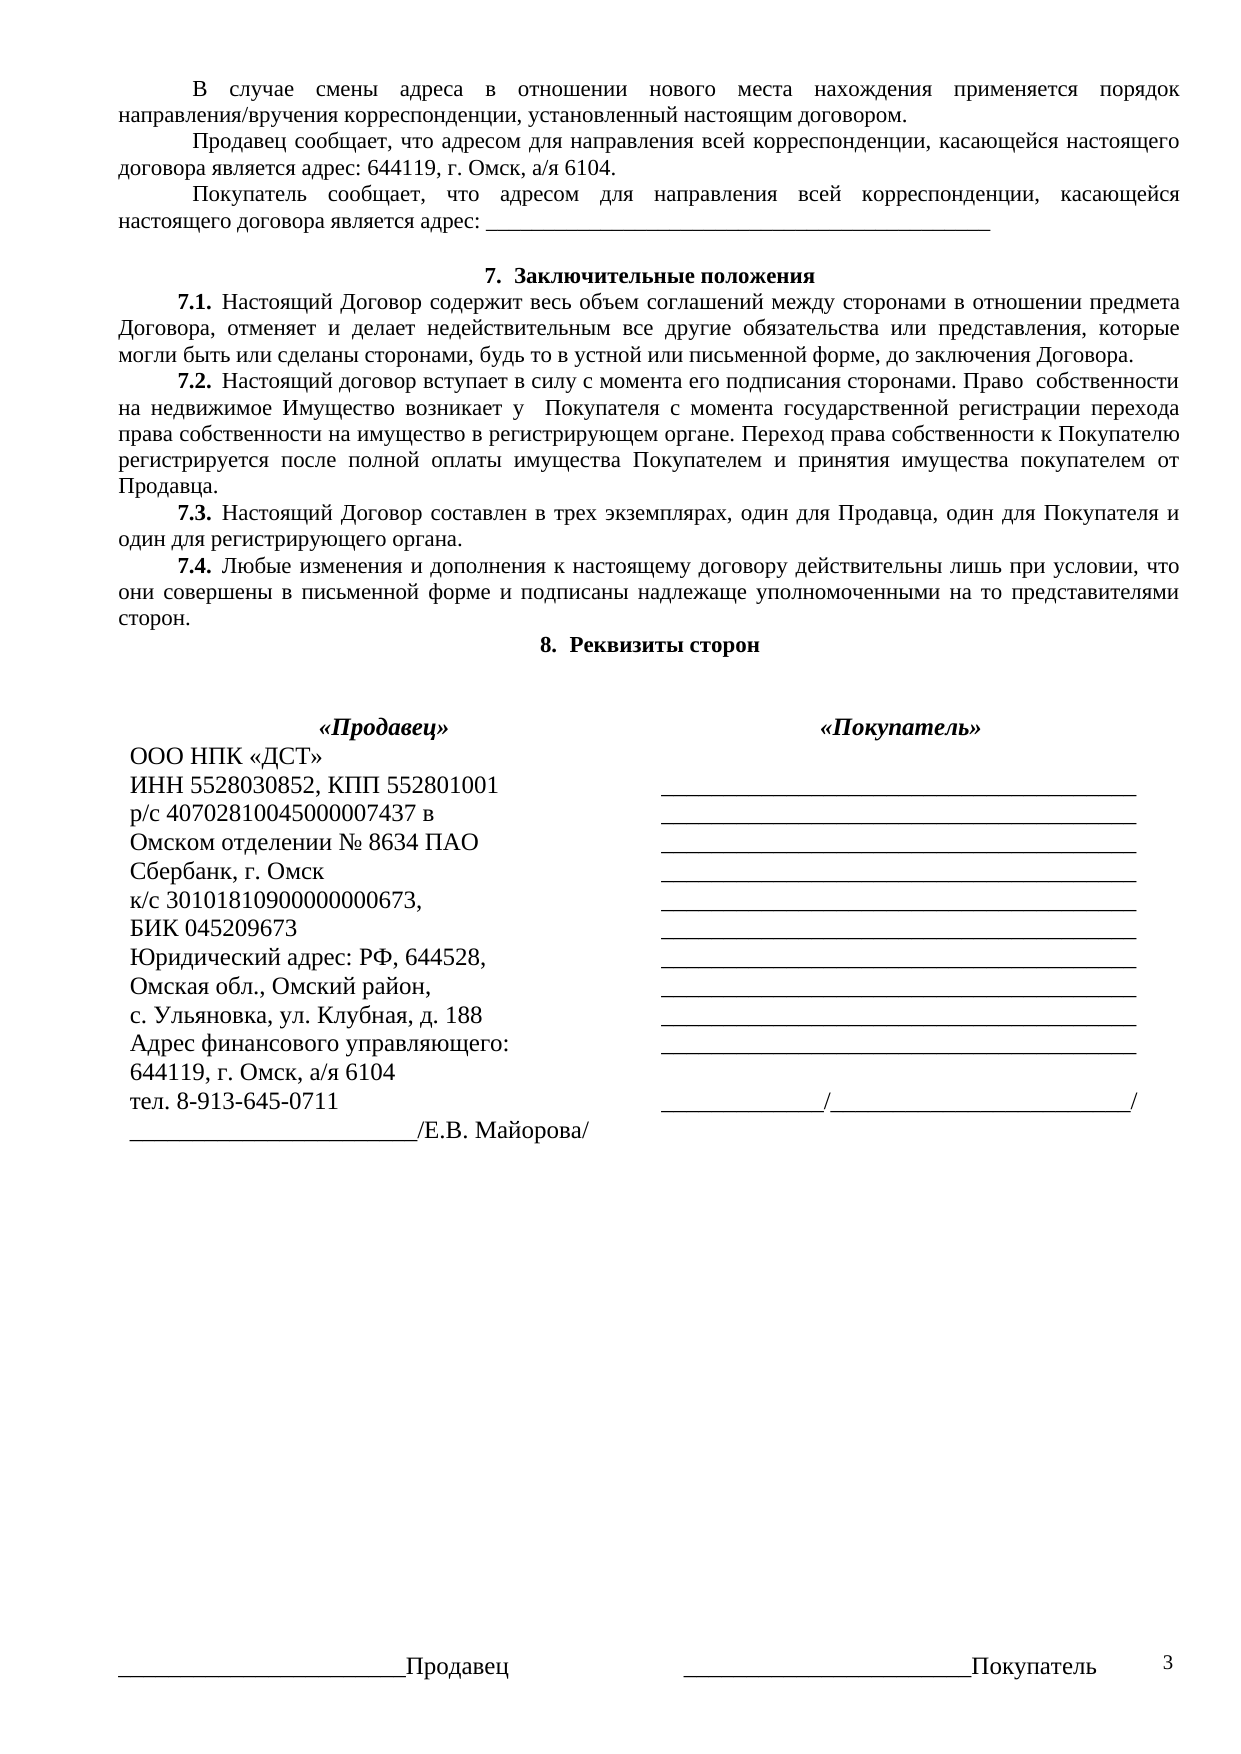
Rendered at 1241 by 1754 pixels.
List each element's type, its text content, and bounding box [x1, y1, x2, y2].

table_header «Продавец» ООО НПК «ДСТ» ИНН 5528030852, КПП 552801001 р/с 40702810045000007437 в Омском отделении № 8634 ПАО Сбербанк, г. Омск к/с 30101810900000000673, БИК 045209673 Юридический адрес: РФ, 644528, Омская обл., Омский район, с. Ульяновка, ул. Клубная, д. 188 Адрес финансового управляющего: 644119, г. Омск, а/я 6104 тел. 8-913-645-0711 _______________________/Е.В. Майорова/ [118, 712, 650, 1172]
text Покупатель сообщает, что адресом для направления всей корреспонденции, касающейся настоящего договора является адрес: ____________________________________________ [118, 180, 1181, 233]
list Заключительные положения [118, 262, 1181, 288]
table_header «Покупатель» ____________________________________________________________________________________________________________________________________________________________________________________________________________________________________________________________________________________________________________________________________________________________________________________________ _____________/________________________/ [650, 712, 1152, 1172]
list Настоящий Договор составлен в трех экземплярах, один для Продавца, один для Покупателя и один для регистрирующего органа. [118, 499, 1181, 552]
text В случае смены адреса в отношении нового места нахождения применяется порядок направления/вручения корреспонденции, установленный настоящим договором. [118, 75, 1181, 128]
list Настоящий Договор содержит весь объем соглашений между сторонами в отношении предмета Договора, отменяет и делает недействительным все другие обязательства или представления, которые могли быть или сделаны сторонами, будь то в устной или письменной форме, до заключения Договора. [118, 288, 1181, 367]
list Любые изменения и дополнения к настоящему договору действительны лишь при условии, что они совершены в письменной форме и подписаны надлежаще уполномоченными на то представителями сторон. [118, 552, 1181, 631]
text Продавец сообщает, что адресом для направления всей корреспонденции, касающейся настоящего договора является адрес: 644119, г. Омск, а/я 6104. [118, 128, 1181, 180]
list Настоящий договор вступает в силу с момента его подписания сторонами. Право собственности на недвижимое Имущество возникает у Покупателя с момента государственной регистрации перехода права собственности на имущество в регистрирующем органе. Переход права собственности к Покупателю регистрируется после полной оплаты имущества Покупателем и принятия имущества покупателем от Продавца. [118, 367, 1181, 499]
list Реквизиты сторон [118, 631, 1181, 657]
